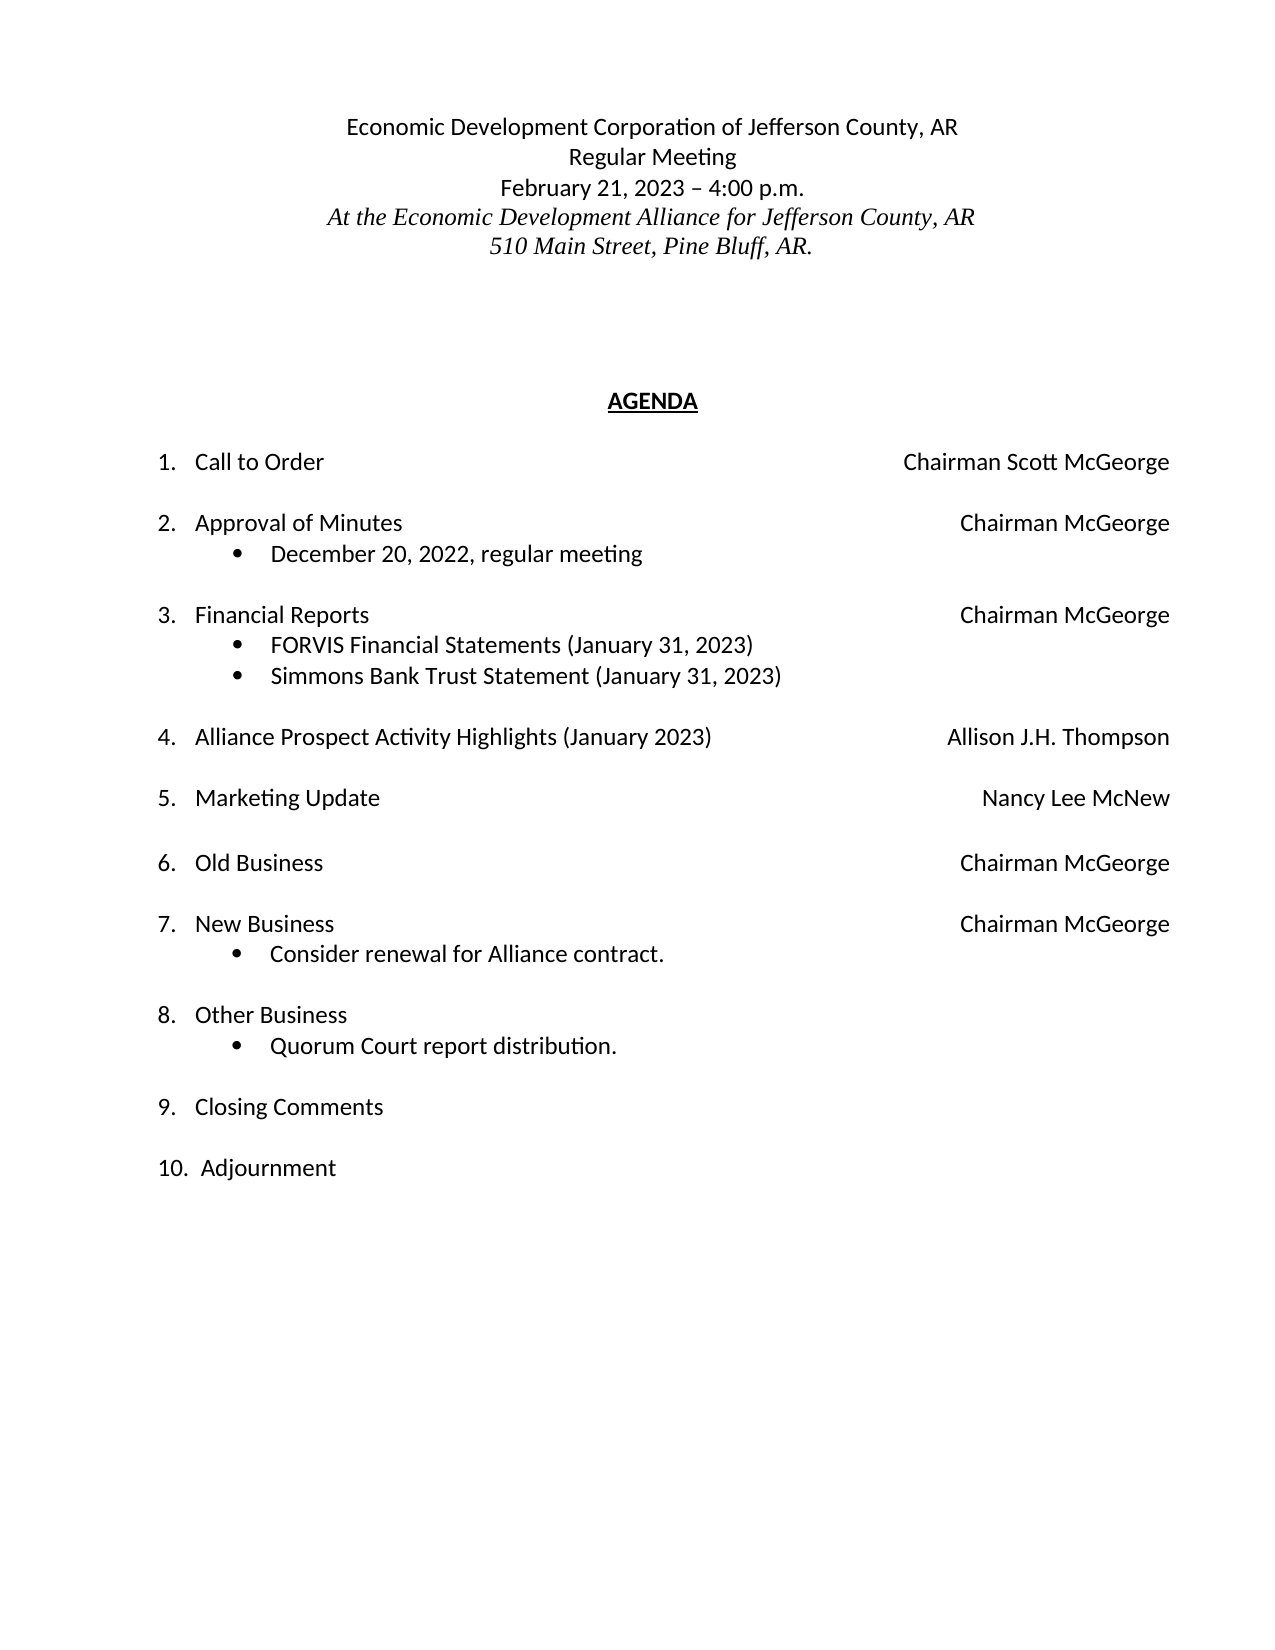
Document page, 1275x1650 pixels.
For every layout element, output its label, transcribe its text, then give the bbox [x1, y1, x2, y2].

list Simmons Bank Trust Statement (January 31, 2023) [233, 660, 1185, 691]
list December 20, 2022, regular meeting [233, 538, 1185, 568]
list Approval of Minutes Chairman McGeorge [157, 507, 1185, 538]
list New Business Chairman McGeorge [157, 908, 1185, 938]
list Quorum Court report distribution. [232, 1030, 1185, 1060]
text 510 Main Street, Pine Bluff, AR. [120, 231, 1185, 294]
list Marketing Update Nancy Lee McNew [157, 782, 1185, 813]
text AGENDA [120, 385, 1185, 416]
text Economic Development Corporation of Jefferson County, AR [120, 111, 1185, 141]
list Financial Reports Chairman McGeorge [157, 599, 1185, 629]
list FORVIS Financial Statements (January 31, 2023) [233, 629, 1185, 660]
list Consider renewal for Alliance contract. [232, 938, 1185, 969]
list Alliance Prospect Activity Highlights (January 2023) Allison J.H. Thompson [157, 721, 1185, 752]
list Old Business Chairman McGeorge [157, 847, 1185, 877]
list Other Business [157, 999, 1185, 1030]
list Adjournment [157, 1152, 1185, 1182]
list Closing Comments [157, 1091, 1185, 1121]
text February 21, 2023 – 4:00 p.m. [120, 172, 1185, 202]
text At the Economic Development Alliance for Jefferson County, AR [120, 202, 1185, 231]
list Call to Order Chairman Scott McGeorge [157, 446, 1185, 477]
text Regular Meeting [120, 141, 1185, 172]
